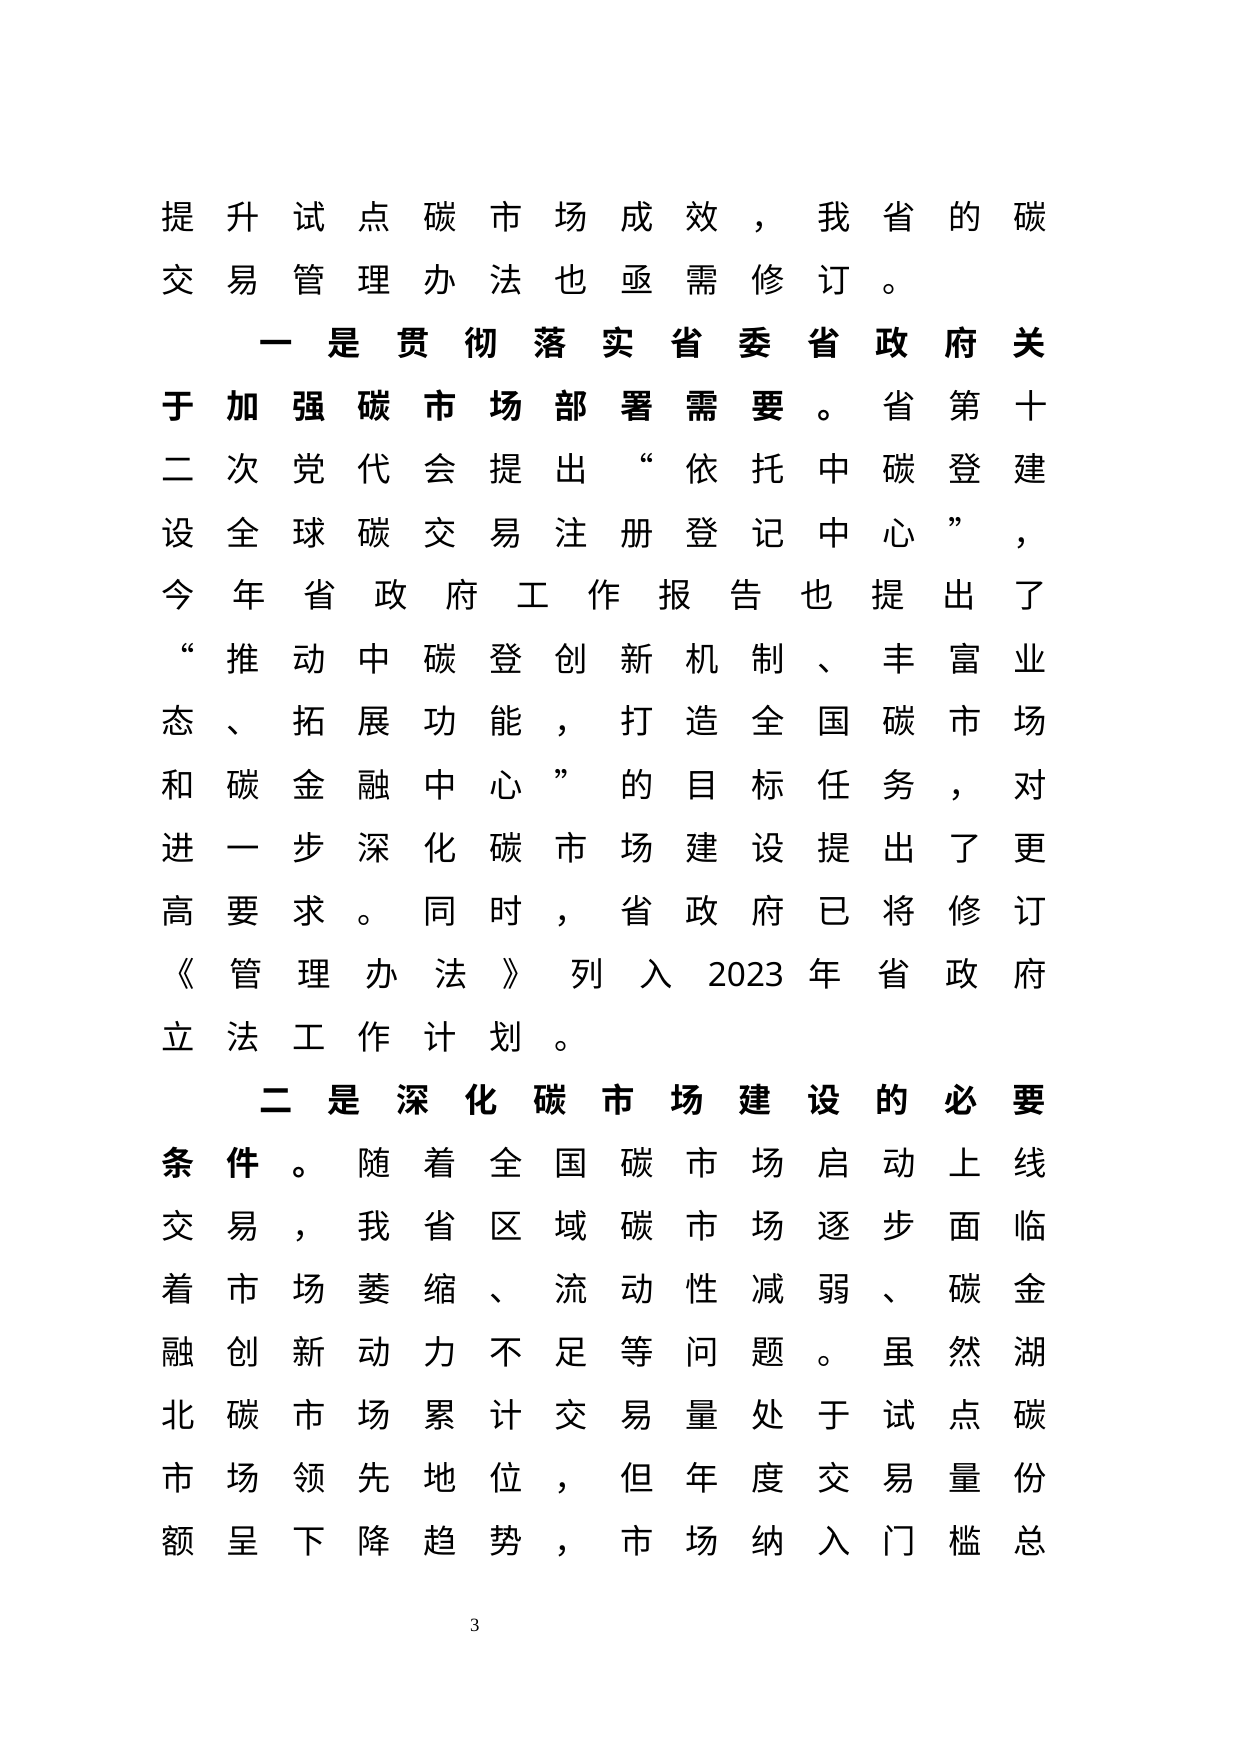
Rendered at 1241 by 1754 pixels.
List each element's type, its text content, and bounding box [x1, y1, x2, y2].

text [161, 1066, 1079, 1570]
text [161, 184, 1079, 310]
text 一是贯彻落实省委省政府关于加强碳市场部署需要。省第十二次党代会提出“依托中碳登建设全球碳交易注册登记中心”，今年省政府工作报告也提出了“推动中碳登创新机制、丰富业态、拓展功能，打造全国碳市场和碳金融中心”的目标任务，对进一步深化碳市场建设提出了更高要求。同时，省政府已将修订《管理办法》列入2023年省政府立法工作计划。 [161, 310, 1079, 1066]
